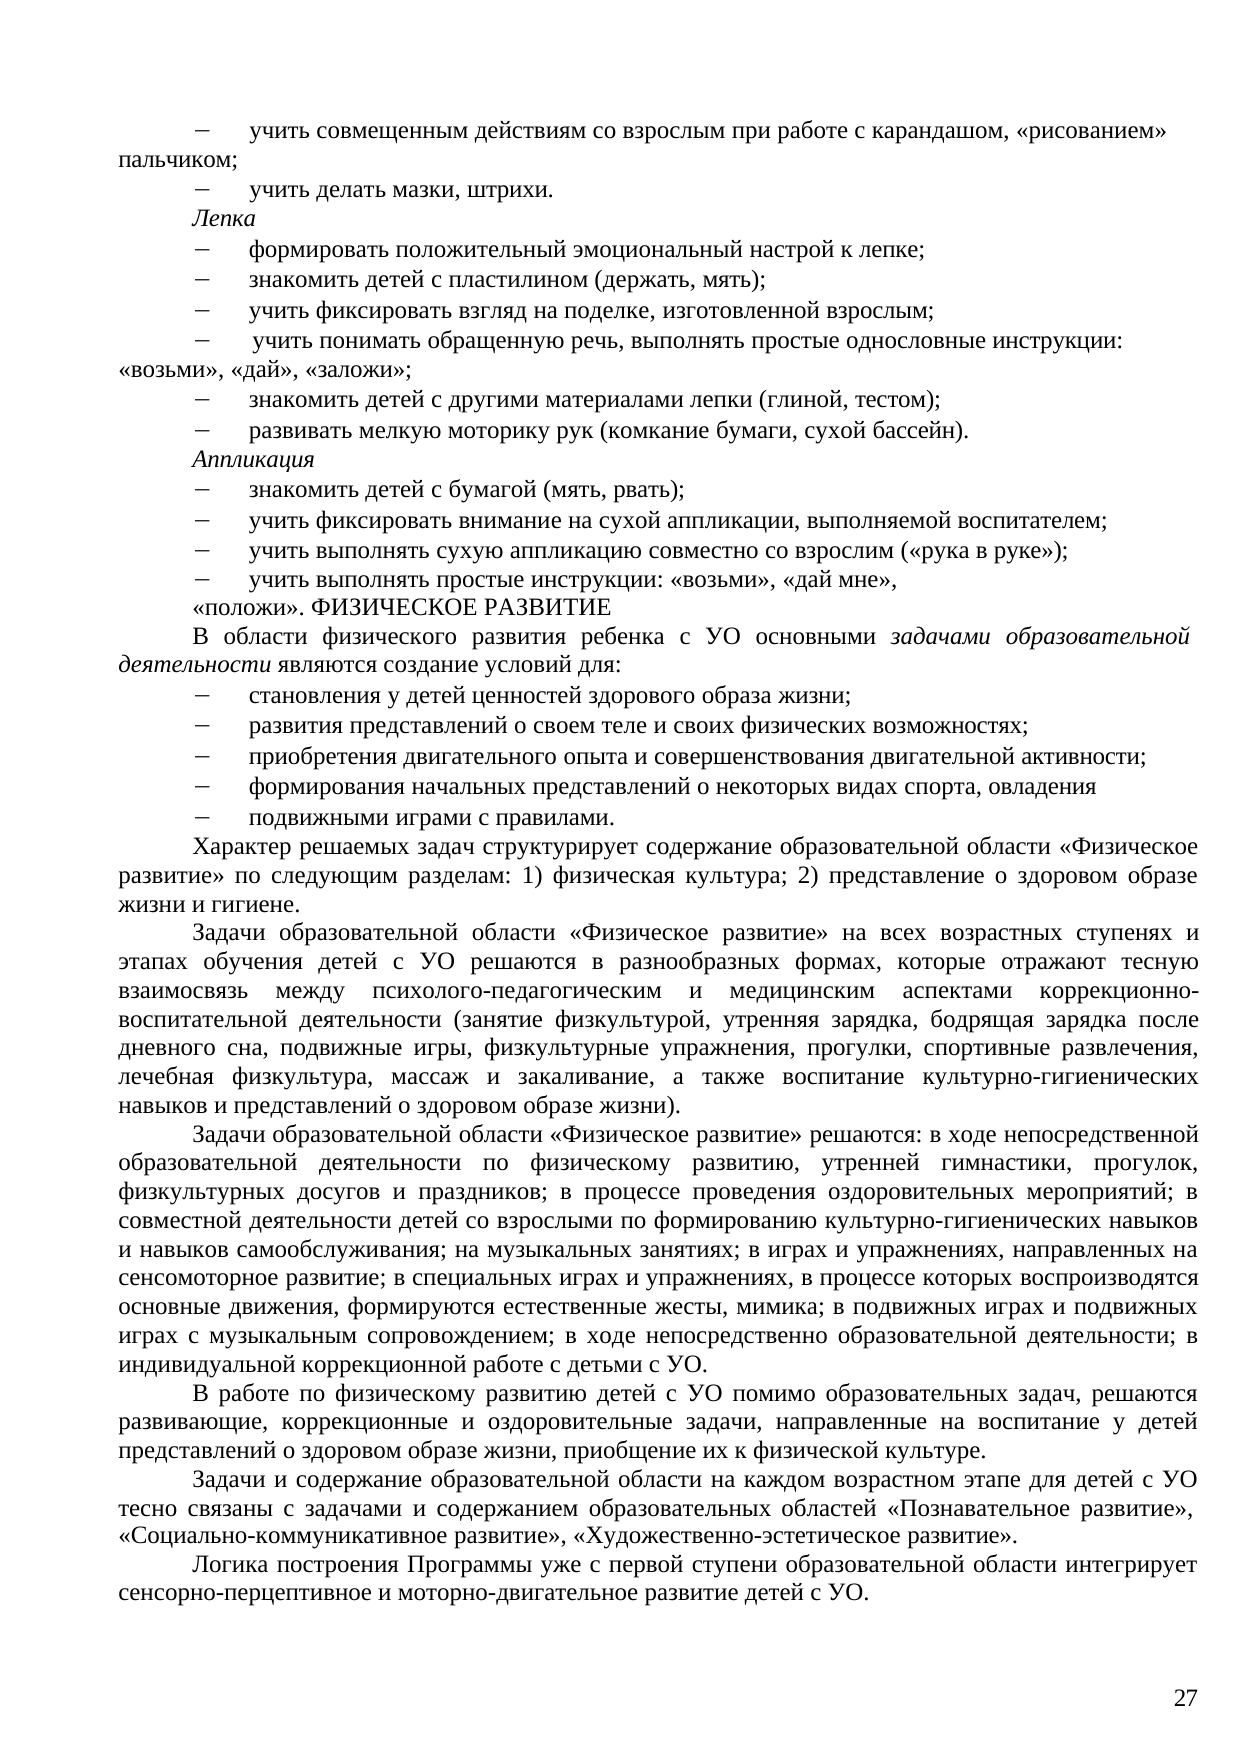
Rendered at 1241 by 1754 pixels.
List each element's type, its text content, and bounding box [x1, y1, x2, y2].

text Лепка [192, 203, 1217, 232]
text Аппликация [192, 444, 1217, 473]
text В области физического развития ребенка с УО основными задачами образовательной деятельности являются создание условий для: [118, 622, 1217, 678]
list учить выполнять простые инструкции: «возьми», «дай мне», «положи». ФИЗИЧЕСКОЕ РАЗВИТИЕ [192, 565, 1016, 621]
text Задачи и содержание образовательной области на каждом возрастном этапе для детей с УО тесно связаны с задачами и содержанием образовательных областей «Познавательное развитие», [118, 1464, 1199, 1521]
list учить выполнять сухую аппликацию совместно со взрослим («рука в руке»); [192, 534, 1217, 565]
list подвижными играми с правилами. [192, 801, 1217, 831]
text «возьми», «дай», «заложи»; [118, 354, 1217, 383]
list приобретения двигательного опыта и совершенствования двигательной активности; [192, 740, 1217, 770]
text Логика построения Программы уже с первой ступени образовательной области интегрирует сенсорно-перцептивное и моторно-двигательное развитие детей с УО. [118, 1550, 1198, 1606]
list развивать мелкую моторику рук (комкание бумаги, сухой бассейн). [192, 414, 1217, 444]
list становления у детей ценностей здорового образа жизни; [192, 679, 1217, 709]
text «Социально-коммуникативное развитие», «Художественно-эстетическое развитие». [118, 1521, 1217, 1549]
list знакомить детей с пластилином (держать, мять); [192, 263, 1217, 294]
text В работе по физическому развитию детей с УО помимо образовательных задач, решаются развивающие, коррекционные и оздоровительные задачи, направленные на воспитание у детей представлений о здоровом образе жизни, приобщение их к физической культуре. [118, 1378, 1198, 1464]
list учить фиксировать внимание на сухой аппликации, выполняемой воспитателем; [192, 504, 1217, 534]
list развития представлений о своем теле и своих физических возможностях; [192, 709, 1217, 740]
list формировать положительный эмоциональный настрой к лепке; [192, 233, 1217, 263]
list знакомить детей с другими материалами лепки (глиной, тестом); [192, 383, 1217, 414]
text Задачи образовательной области «Физическое развитие» решаются: в ходе непосредственной образовательной деятельности по физическому развитию, утренней гимнастики, прогулок, физкультурных досугов и праздников; в процессе проведения оздоровительных мероприятий; в совместной деятельности детей со взрослыми по формированию культурно-гигиенических навыков и навыков самообслуживания; на музыкальных занятиях; в играх и упражнениях, направленных на сенсомоторное развитие; в специальных играх и упражнениях, в процессе которых воспроизводятся основные движения, формируются естественные жесты, мимика; в подвижных играх и подвижных играх с музыкальным сопровождением; в ходе непосредственно образовательной деятельности; в индивидуальной коррекционной работе с детьми с УО. [118, 1119, 1199, 1377]
list знакомить детей с бумагой (мять, рвать); [192, 473, 1217, 504]
list учить делать мазки, штрихи. [192, 173, 1217, 203]
list учить фиксировать взгляд на поделке, изготовленной взрослым; [192, 294, 1217, 324]
list учить совмещенным действиям со взрослым при работе с карандашом, «рисованием» пальчиком; [118, 115, 1168, 173]
text Задачи образовательной области «Физическое развитие» на всех возрастных ступенях и этапах обучения детей с УО решаются в разнообразных формах, которые отражают тесную взаимосвязь между психолого-педагогическим и медицинским аспектами коррекционно- воспитательной деятельности (занятие физкультурой, утренняя зарядка, бодрящая зарядка после дневного сна, подвижные игры, физкультурные упражнения, прогулки, спортивные развлечения, лечебная физкультура, массаж и закаливание, а также воспитание культурно-гигиенических навыков и представлений о здоровом образе жизни). [118, 917, 1200, 1119]
list формирования начальных представлений о некоторых видах спорта, овладения [192, 770, 1217, 801]
list учить понимать обращенную речь, выполнять простые однословные инструкции: [192, 324, 1217, 354]
text Характер решаемых задач структурирует содержание образовательной области «Физическое развитие» по следующим разделам: 1) физическая культура; 2) представление о здоровом образе жизни и гигиене. [118, 831, 1199, 917]
